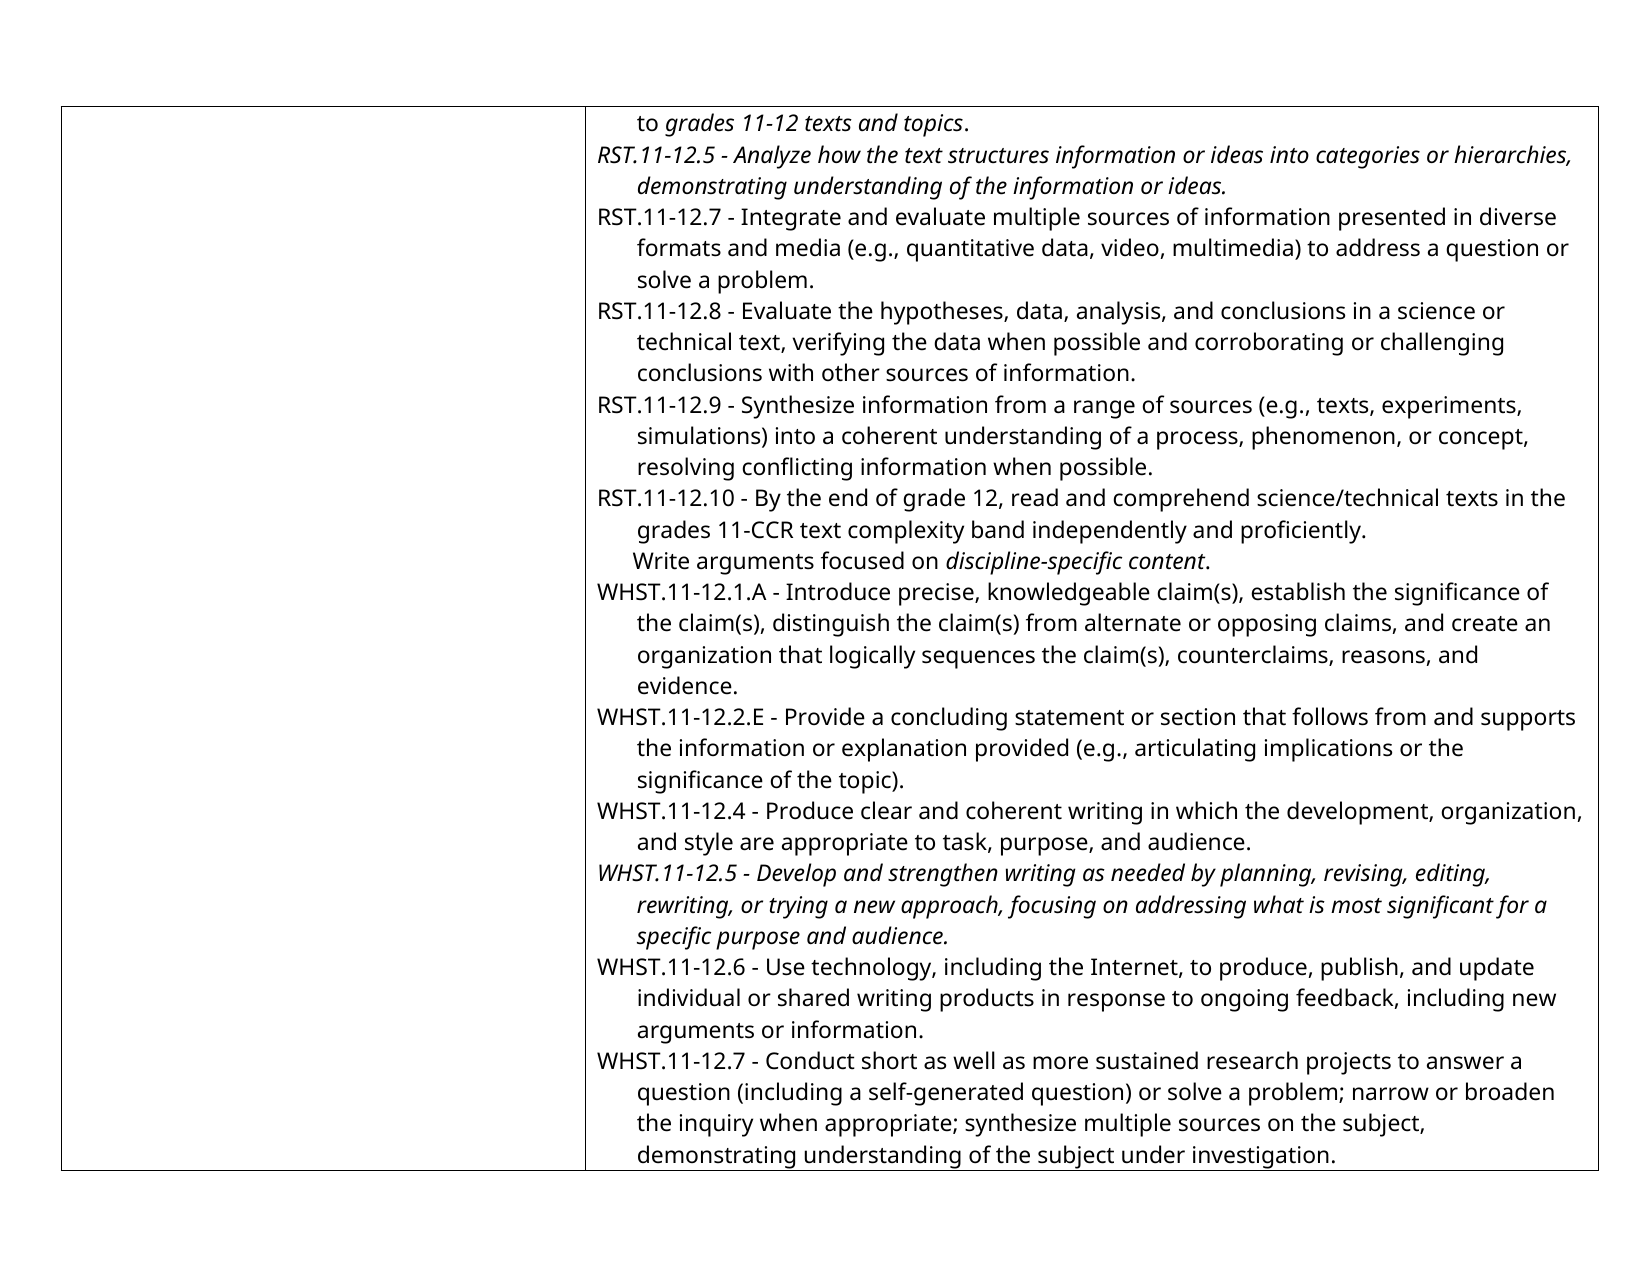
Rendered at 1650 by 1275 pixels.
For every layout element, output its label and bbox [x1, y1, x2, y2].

table_cell [586, 107, 1598, 1170]
table_cell [62, 107, 585, 1170]
